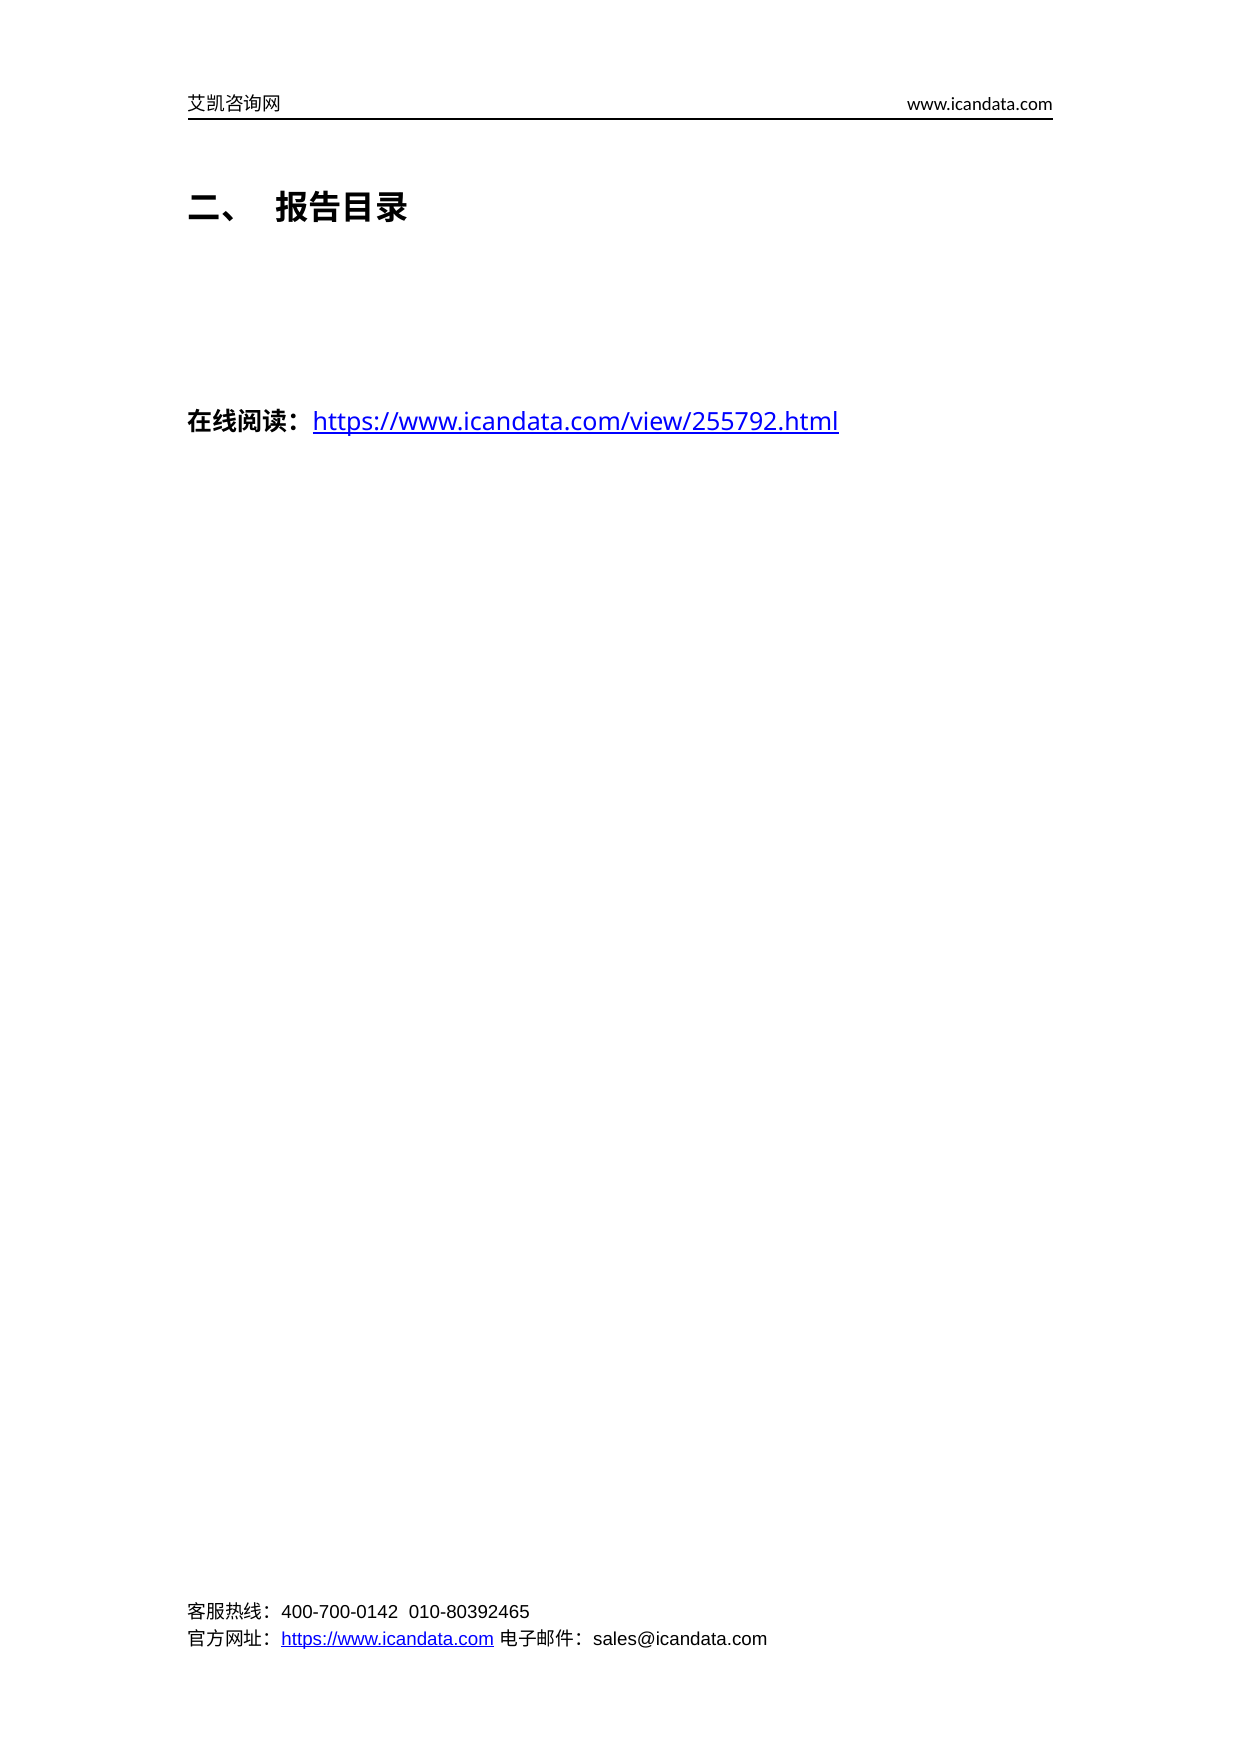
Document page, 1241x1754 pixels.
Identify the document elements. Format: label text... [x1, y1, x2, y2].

subtitle 报告目录 [187, 172, 1053, 237]
text 在线阅读：https://www.icandata.com/view/255792.html [187, 387, 1053, 452]
